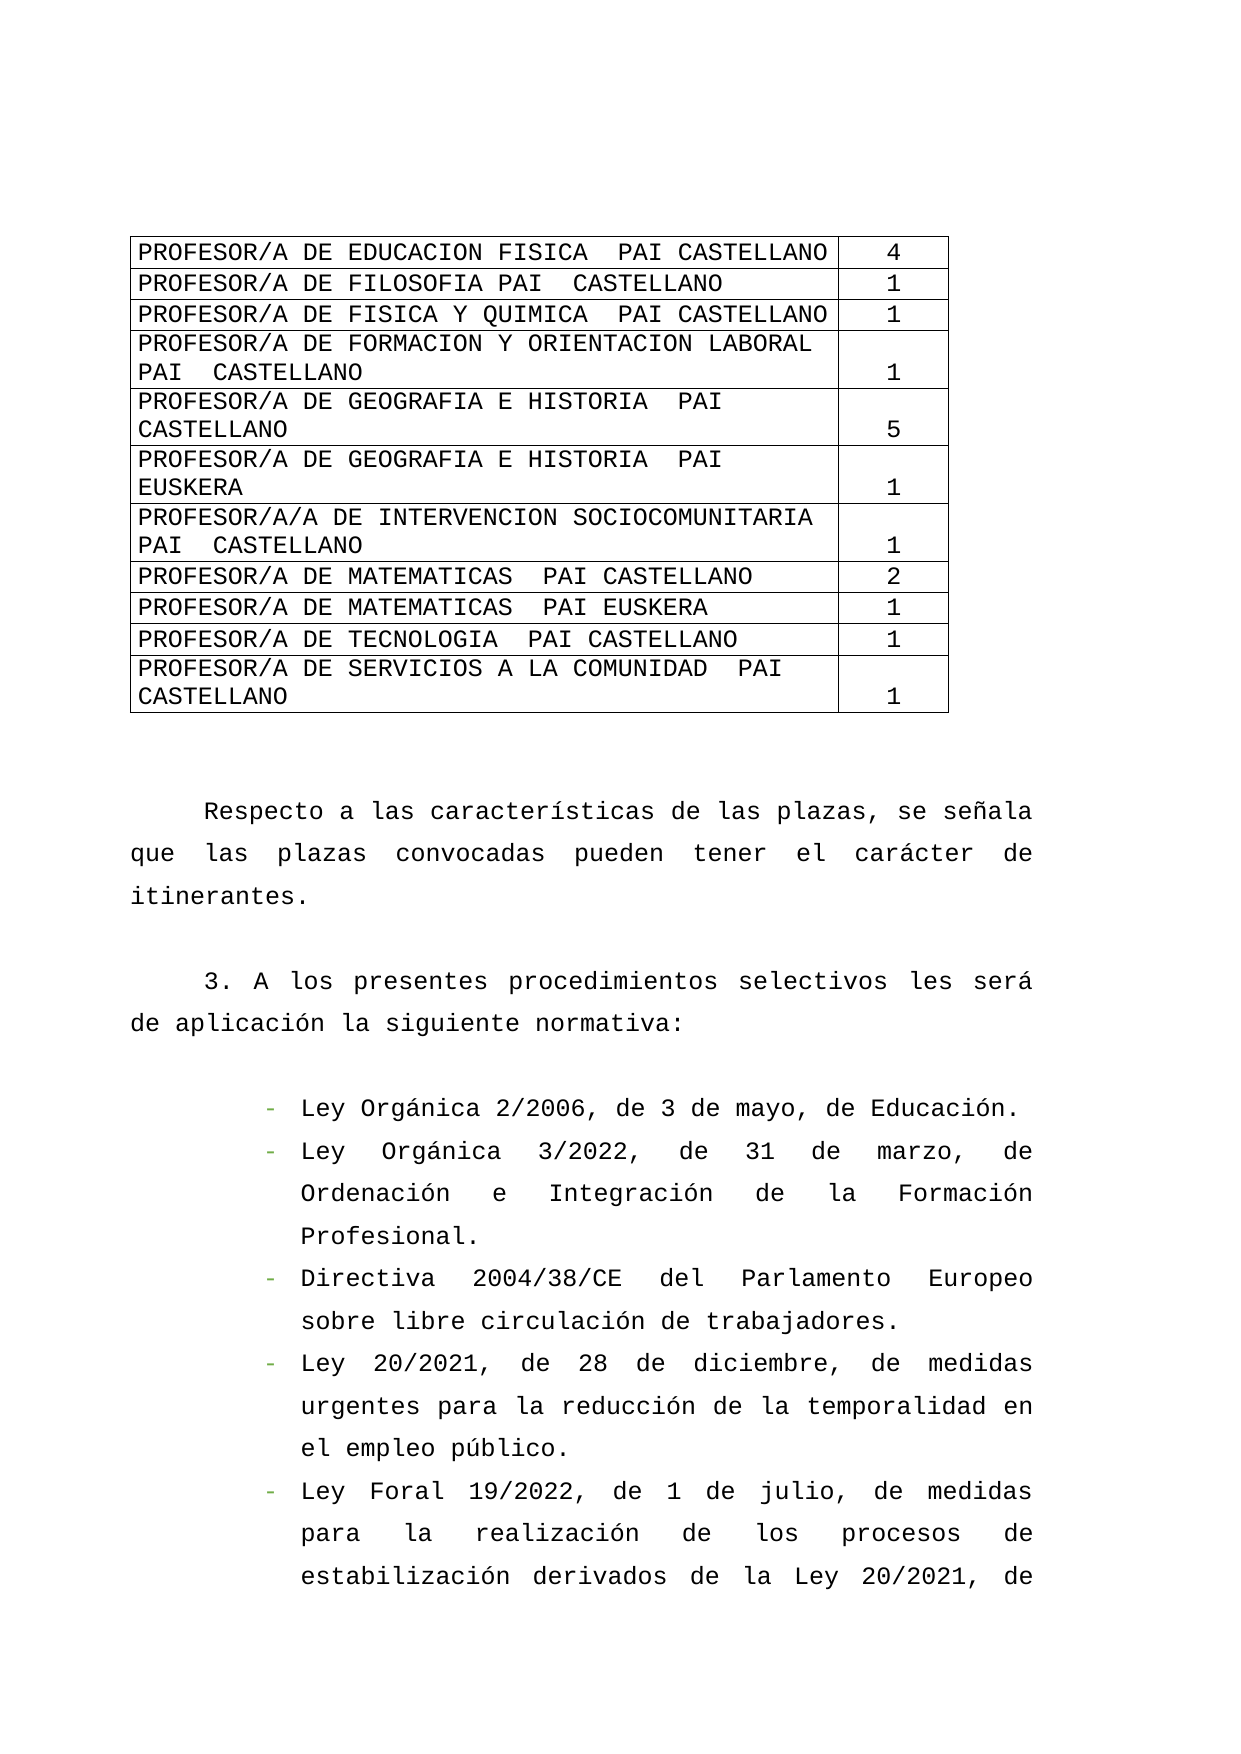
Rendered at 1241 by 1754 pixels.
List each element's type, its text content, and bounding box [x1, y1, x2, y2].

list Ley Orgánica 3/2022, de 31 de marzo, de Ordenación e Integración de la Formación Profesional. [263, 1138, 1033, 1252]
table_cell 1 [839, 656, 948, 712]
table_cell PROFESOR/A DE MATEMATICAS PAI CASTELLANO [131, 562, 838, 592]
list Ley Orgánica 2/2006, de 3 de mayo, de Educación. [263, 1096, 1033, 1124]
table_cell 1 [839, 593, 948, 623]
table_cell PROFESOR/A DE SERVICIOS A LA COMUNIDAD PAI CASTELLANO [131, 656, 838, 712]
table_cell 5 [839, 389, 948, 445]
text Respecto a las características de las plazas, se señala que las plazas convocadas pueden tener el carácter de itinerantes. [130, 798, 1033, 912]
table_cell 1 [839, 504, 948, 561]
table_cell PROFESOR/A DE MATEMATICAS PAI EUSKERA [131, 593, 838, 623]
list Ley 20/2021, de 28 de diciembre, de medidas urgentes para la reducción de la temporalidad en el empleo público. [263, 1351, 1033, 1464]
table_cell PROFESOR/A DE FISICA Y QUIMICA PAI CASTELLANO [131, 300, 838, 330]
table_cell 1 [839, 624, 948, 654]
table_cell 1 [839, 269, 948, 299]
table_cell PROFESOR/A/A DE INTERVENCION SOCIOCOMUNITARIA PAI CASTELLANO [131, 504, 838, 561]
table_cell 1 [839, 300, 948, 330]
table_cell 1 [839, 446, 948, 503]
table_cell PROFESOR/A DE TECNOLOGIA PAI CASTELLANO [131, 624, 838, 654]
table_cell PROFESOR/A DE GEOGRAFIA E HISTORIA PAI CASTELLANO [131, 389, 838, 445]
table_cell 4 [839, 237, 948, 267]
table_cell 1 [839, 331, 948, 388]
table_cell PROFESOR/A DE FILOSOFIA PAI CASTELLANO [131, 269, 838, 299]
text 3. A los presentes procedimientos selectivos les será de aplicación la siguiente normativa: [130, 968, 1033, 1039]
list Directiva 2004/38/CE del Parlamento Europeo sobre libre circulación de trabajadores. [263, 1266, 1033, 1337]
table_cell PROFESOR/A DE GEOGRAFIA E HISTORIA PAI EUSKERA [131, 446, 838, 503]
table_cell PROFESOR/A DE FORMACION Y ORIENTACION LABORAL PAI CASTELLANO [131, 331, 838, 388]
table_cell 2 [839, 562, 948, 592]
table_cell PROFESOR/A DE EDUCACION FISICA PAI CASTELLANO [131, 237, 838, 267]
